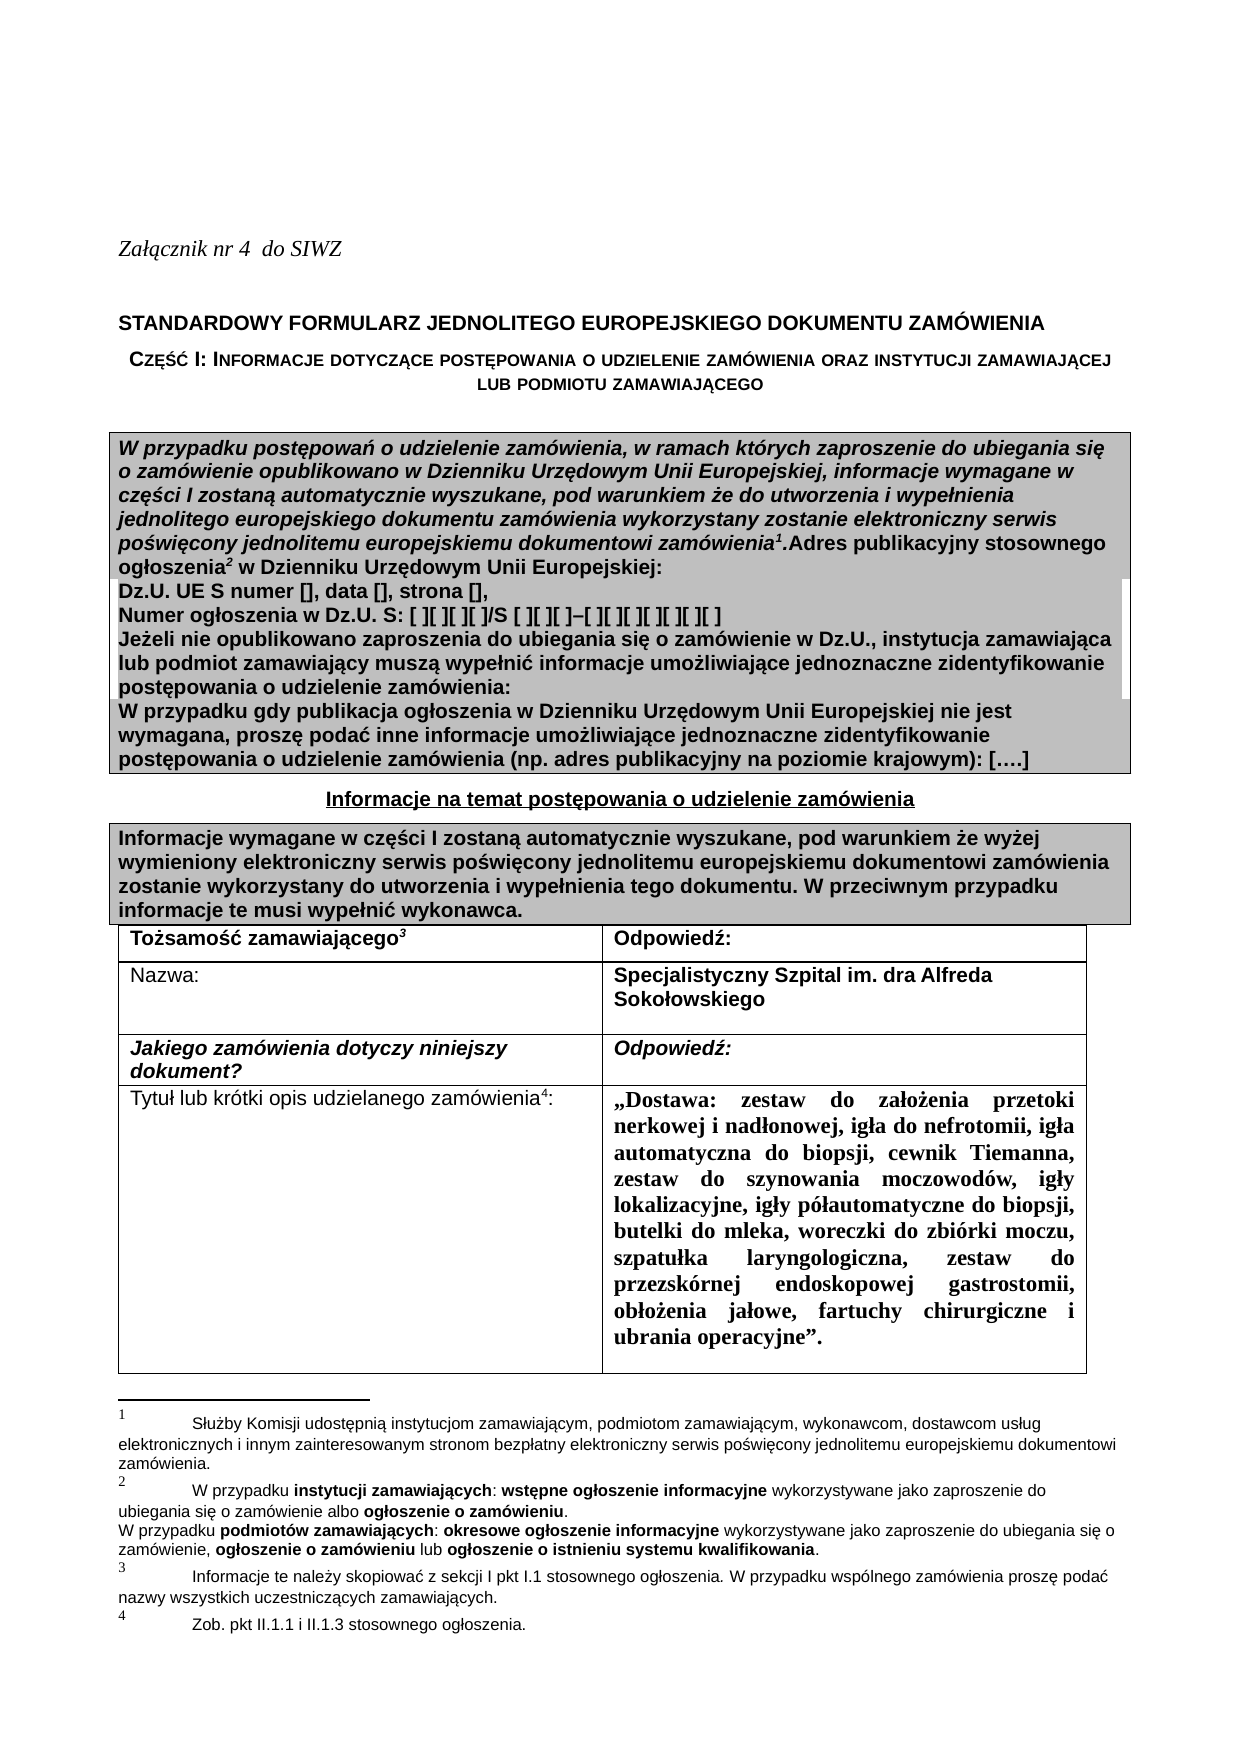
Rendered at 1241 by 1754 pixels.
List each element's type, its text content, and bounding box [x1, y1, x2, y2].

title Część I: Informacje dotyczące postępowania o udzielenie zamówienia oraz instytucji zamawiającej lub podmiotu zamawiającego [118, 347, 1122, 395]
text Informacje na temat postępowania o udzielenie zamówienia [118, 786, 1122, 810]
table_cell Specjalistyczny Szpital im. dra Alfreda Sokołowskiego [603, 963, 1086, 1034]
table_header Odpowiedź: [603, 926, 1086, 961]
table_cell Tytuł lub krótki opis udzielanego zamówienia: [119, 1086, 602, 1373]
text Załącznik nr 4 do SIWZ [118, 235, 1122, 261]
table_cell Jakiego zamówienia dotyczy niniejszy dokument? [119, 1035, 602, 1085]
table_header Tożsamość zamawiającego [119, 926, 602, 961]
text W przypadku postępowań o udzielenie zamówienia, w ramach których zaproszenie do ubiegania się o zamówienie opublikowano w Dzienniku Urzędowym Unii Europejskiej, informacje wymagane w części I zostaną automatycznie wyszukane, pod warunkiem że do utworzenia i wypełnienia jednolitego europejskiego dokumentu zamówienia wykorzystany zostanie elektroniczny serwis poświęcony jednolitemu europejskiemu dokumentowi zamówienia.Adres publikacyjny stosownego ogłoszenia w Dzienniku Urzędowym Unii Europejskiej: [110, 433, 1130, 579]
table_cell Nazwa: [119, 963, 602, 1034]
text W przypadku gdy publikacja ogłoszenia w Dzienniku Urzędowym Unii Europejskiej nie jest wymagana, proszę podać inne informacje umożliwiające jednoznaczne zidentyfikowanie postępowania o udzielenie zamówienia (np. adres publikacyjny na poziomie krajowym): [….] [110, 696, 1130, 773]
text Numer ogłoszenia w Dz.U. S: [ ][ ][ ][ ]/S [ ][ ][ ]–[ ][ ][ ][ ][ ][ ][ ] [118, 603, 1122, 627]
table_cell Odpowiedź: [603, 1035, 1086, 1085]
table_cell „Dostawa: zestaw do założenia przetoki nerkowej i nadłonowej, igła do nefrotomii, igła automatyczna do biopsji, cewnik Tiemanna, zestaw do szynowania moczowodów, igły lokalizacyjne, igły półautomatyczne do biopsji, butelki do mleka, woreczki do zbiórki moczu, szpatułka laryngologiczna, zestaw do przezskórnej endoskopowej gastrostomii, obłożenia jałowe, fartuchy chirurgiczne i ubrania operacyjne”. [603, 1086, 1086, 1373]
text Standardowy formularz jednolitego europejskiego dokumentu zamówienia [118, 310, 1122, 334]
text Informacje wymagane w części I zostaną automatycznie wyszukane, pod warunkiem że wyżej wymieniony elektroniczny serwis poświęcony jednolitemu europejskiemu dokumentowi zamówienia zostanie wykorzystany do utworzenia i wypełnienia tego dokumentu. W przeciwnym przypadku informacje te musi wypełnić wykonawca. [110, 824, 1130, 924]
text Dz.U. UE S numer [], data [], strona [], [118, 579, 1122, 603]
text Jeżeli nie opublikowano zaproszenia do ubiegania się o zamówienie w Dz.U., instytucja zamawiająca lub podmiot zamawiający muszą wypełnić informacje umożliwiające jednoznaczne zidentyfikowanie postępowania o udzielenie zamówienia: [118, 627, 1122, 696]
